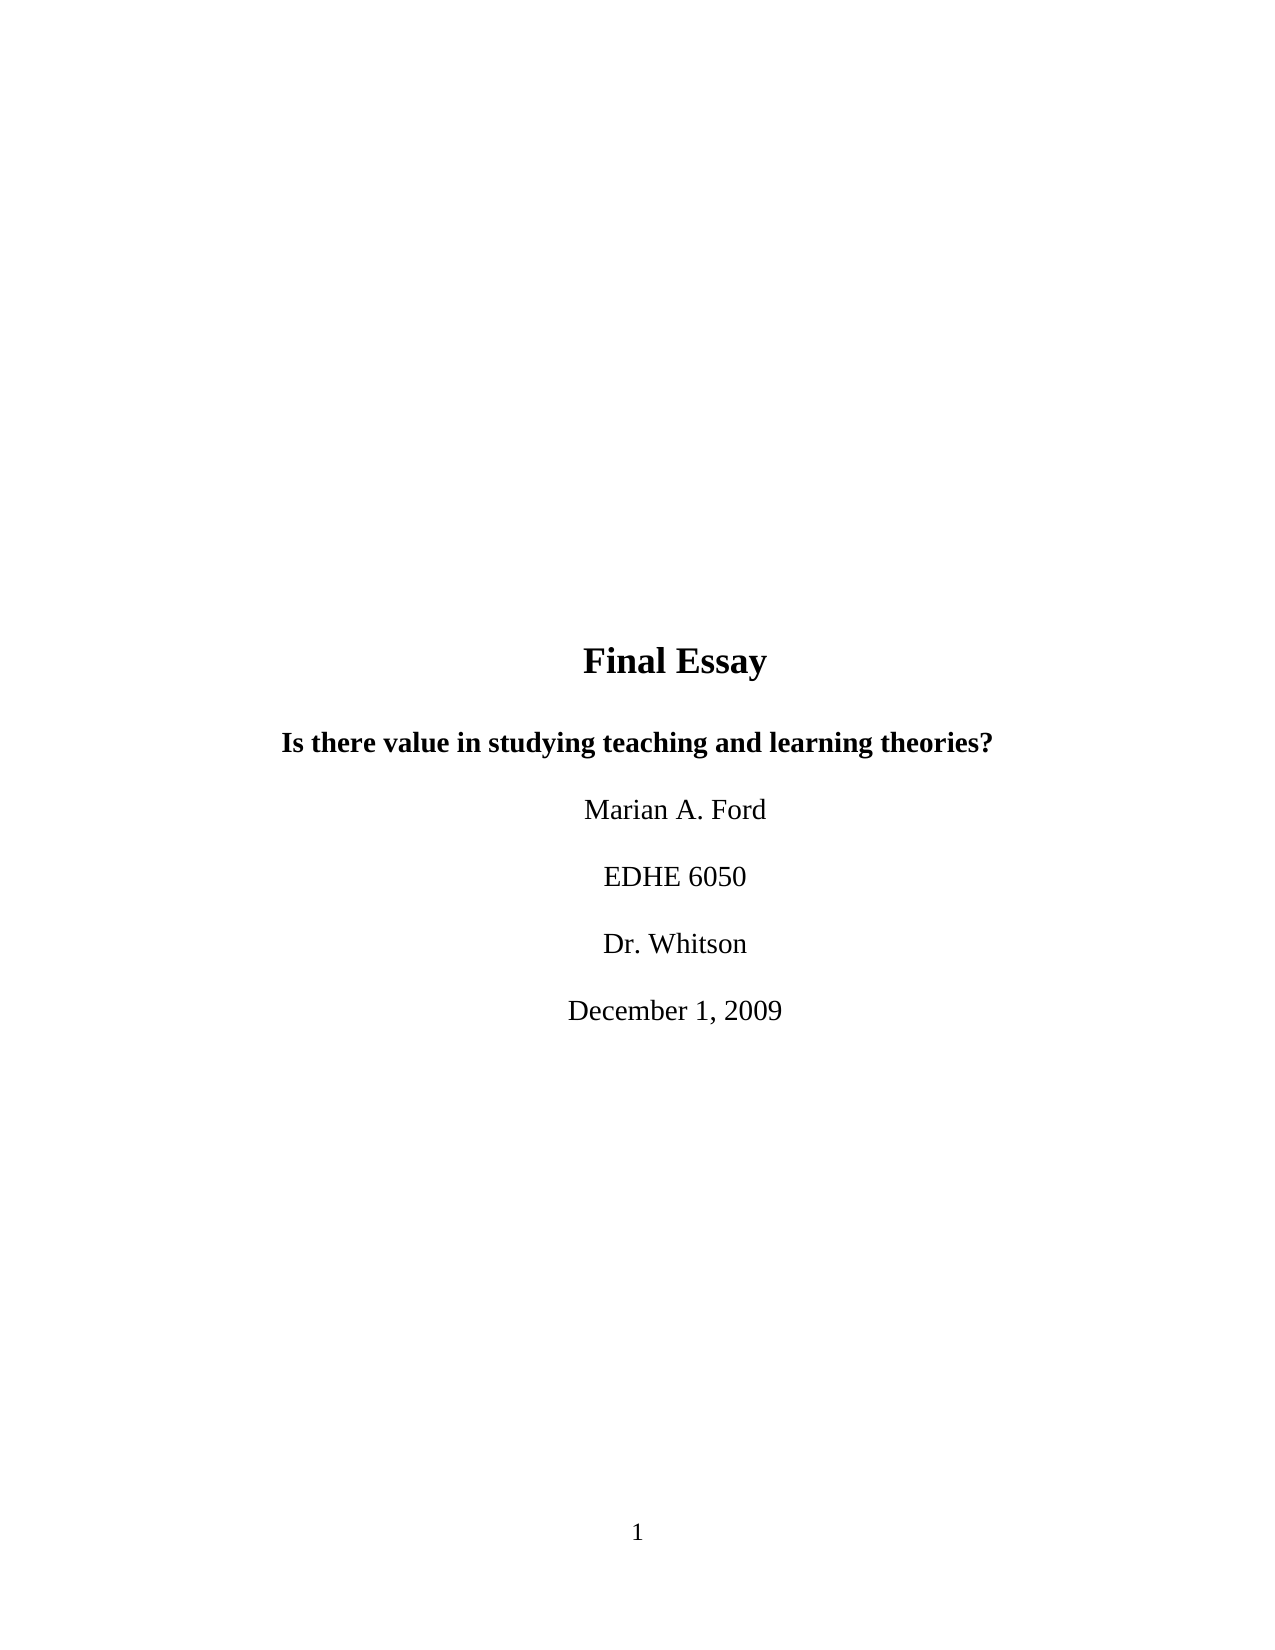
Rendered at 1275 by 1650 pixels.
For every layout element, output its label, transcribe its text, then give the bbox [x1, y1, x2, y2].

text Is there value in studying teaching and learning theories? [187, 725, 1087, 758]
text Marian A. Ford [187, 792, 1087, 826]
text December 1, 2009 [187, 993, 1087, 1027]
text EDHE 6050 [187, 859, 1087, 893]
text Final Essay [187, 639, 1087, 682]
text Dr. Whitson [187, 926, 1087, 960]
